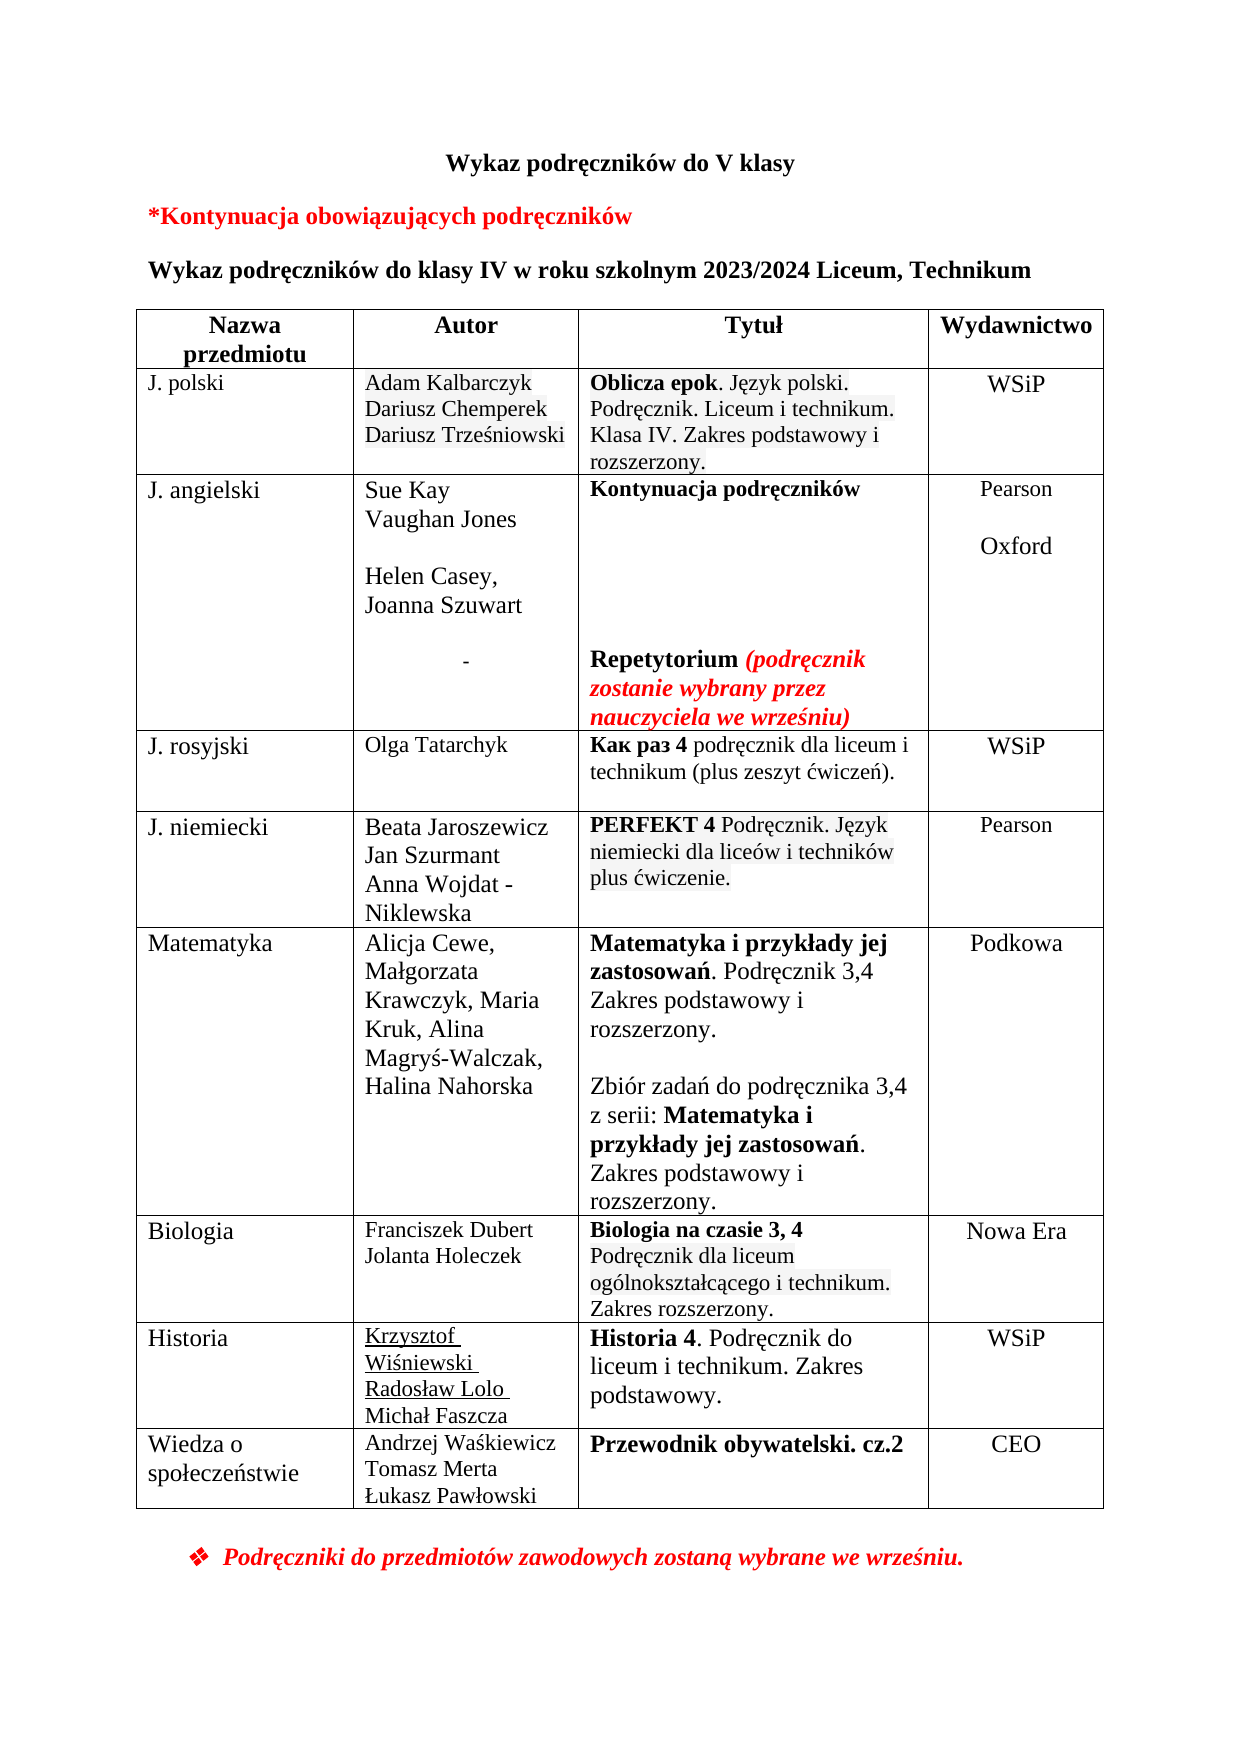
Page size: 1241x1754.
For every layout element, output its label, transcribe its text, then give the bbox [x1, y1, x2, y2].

table_cell Matematyka [137, 928, 353, 1215]
table_cell Biologia [137, 1216, 353, 1322]
table_header Autor [354, 310, 578, 368]
table_cell Pearson Oxford [929, 475, 1103, 730]
table_cell J. angielski [137, 475, 353, 730]
table_cell CEO [929, 1429, 1103, 1508]
text *Kontynuacja obowiązujących podręczników [148, 201, 1093, 230]
table_cell WSiP [929, 731, 1103, 811]
table_cell Adam Kalbarczyk Dariusz Chemperek Dariusz Trześniowski [354, 369, 578, 474]
table_header Tytuł [579, 310, 928, 368]
table_cell PERFEKT 4 Podręcznik. Język niemiecki dla liceów i techników plus ćwiczenie. [579, 812, 928, 927]
table_cell Alicja Cewe, Małgorzata Krawczyk, Maria Kruk, Alina Magryś-Walczak, Halina Nahorska [354, 928, 578, 1215]
table_cell J. polski [137, 369, 353, 474]
table_cell Nowa Era [929, 1216, 1103, 1322]
table_cell Przewodnik obywatelski. cz.2 [579, 1429, 928, 1508]
table_cell Franciszek Dubert Jolanta Holeczek [354, 1216, 578, 1322]
table_cell Historia [137, 1323, 353, 1428]
text Wykaz podręczników do klasy IV w roku szkolnym 2023/2024 Liceum, Technikum [148, 255, 1093, 284]
table_header Nazwa przedmiotu [137, 310, 353, 368]
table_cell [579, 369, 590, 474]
table_cell Podkowa [929, 928, 1103, 1215]
table_cell WSiP [929, 1323, 1103, 1428]
table_cell Pearson [929, 812, 1103, 927]
table_header Wydawnictwo [929, 310, 1103, 368]
table_cell Wiedza o społeczeństwie [137, 1429, 353, 1508]
table_cell Sue Kay Vaughan Jones Helen Casey, Joanna Szuwart - [354, 475, 578, 730]
table_cell Andrzej Waśkiewicz Tomasz Merta Łukasz Pawłowski [498, 1429, 578, 1508]
table_cell Olga Tatarchyk [354, 731, 578, 811]
table_cell WSiP [929, 369, 1103, 474]
table_cell Как раз 4 podręcznik dla liceum i technikum (plus zeszyt ćwiczeń). [579, 731, 928, 811]
table_cell Kontynuacja podręczników Repetytorium (podręcznik zostanie wybrany przez nauczyciela we wrześniu) [579, 475, 928, 730]
text Wykaz podręczników do V klasy [148, 148, 1093, 176]
table_cell Krzysztof Wiśniewski Radosław Lolo Michał Faszcza [455, 1323, 578, 1428]
table_cell Beata Jaroszewicz Jan Szurmant Anna Wojdat - Niklewska [354, 812, 578, 927]
table_cell Biologia na czasie 3, 4 Podręcznik dla liceum ogólnokształcącego i technikum. Zakres rozszerzony. [579, 1216, 928, 1322]
table_cell J. niemiecki [137, 812, 353, 927]
table_cell J. rosyjski [137, 731, 353, 811]
list Podręczniki do przedmiotów zawodowych zostaną wybrane we wrześniu. [185, 1542, 1093, 1571]
table_cell Oblicza epok. Język polski. Podręcznik. Liceum i technikum. Klasa IV. Zakres podstawowy i rozszerzony. [706, 369, 928, 474]
table_cell Matematyka i przykłady jej zastosowań. Podręcznik 3,4 Zakres podstawowy i rozszerzony. Zbiór zadań do podręcznika 3,4 z serii: Matematyka i przykłady jej zastosowań. Zakres podstawowy i rozszerzony. [579, 928, 928, 1215]
table_cell Historia 4. Podręcznik do liceum i technikum. Zakres podstawowy. [579, 1323, 928, 1428]
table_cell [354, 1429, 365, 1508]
